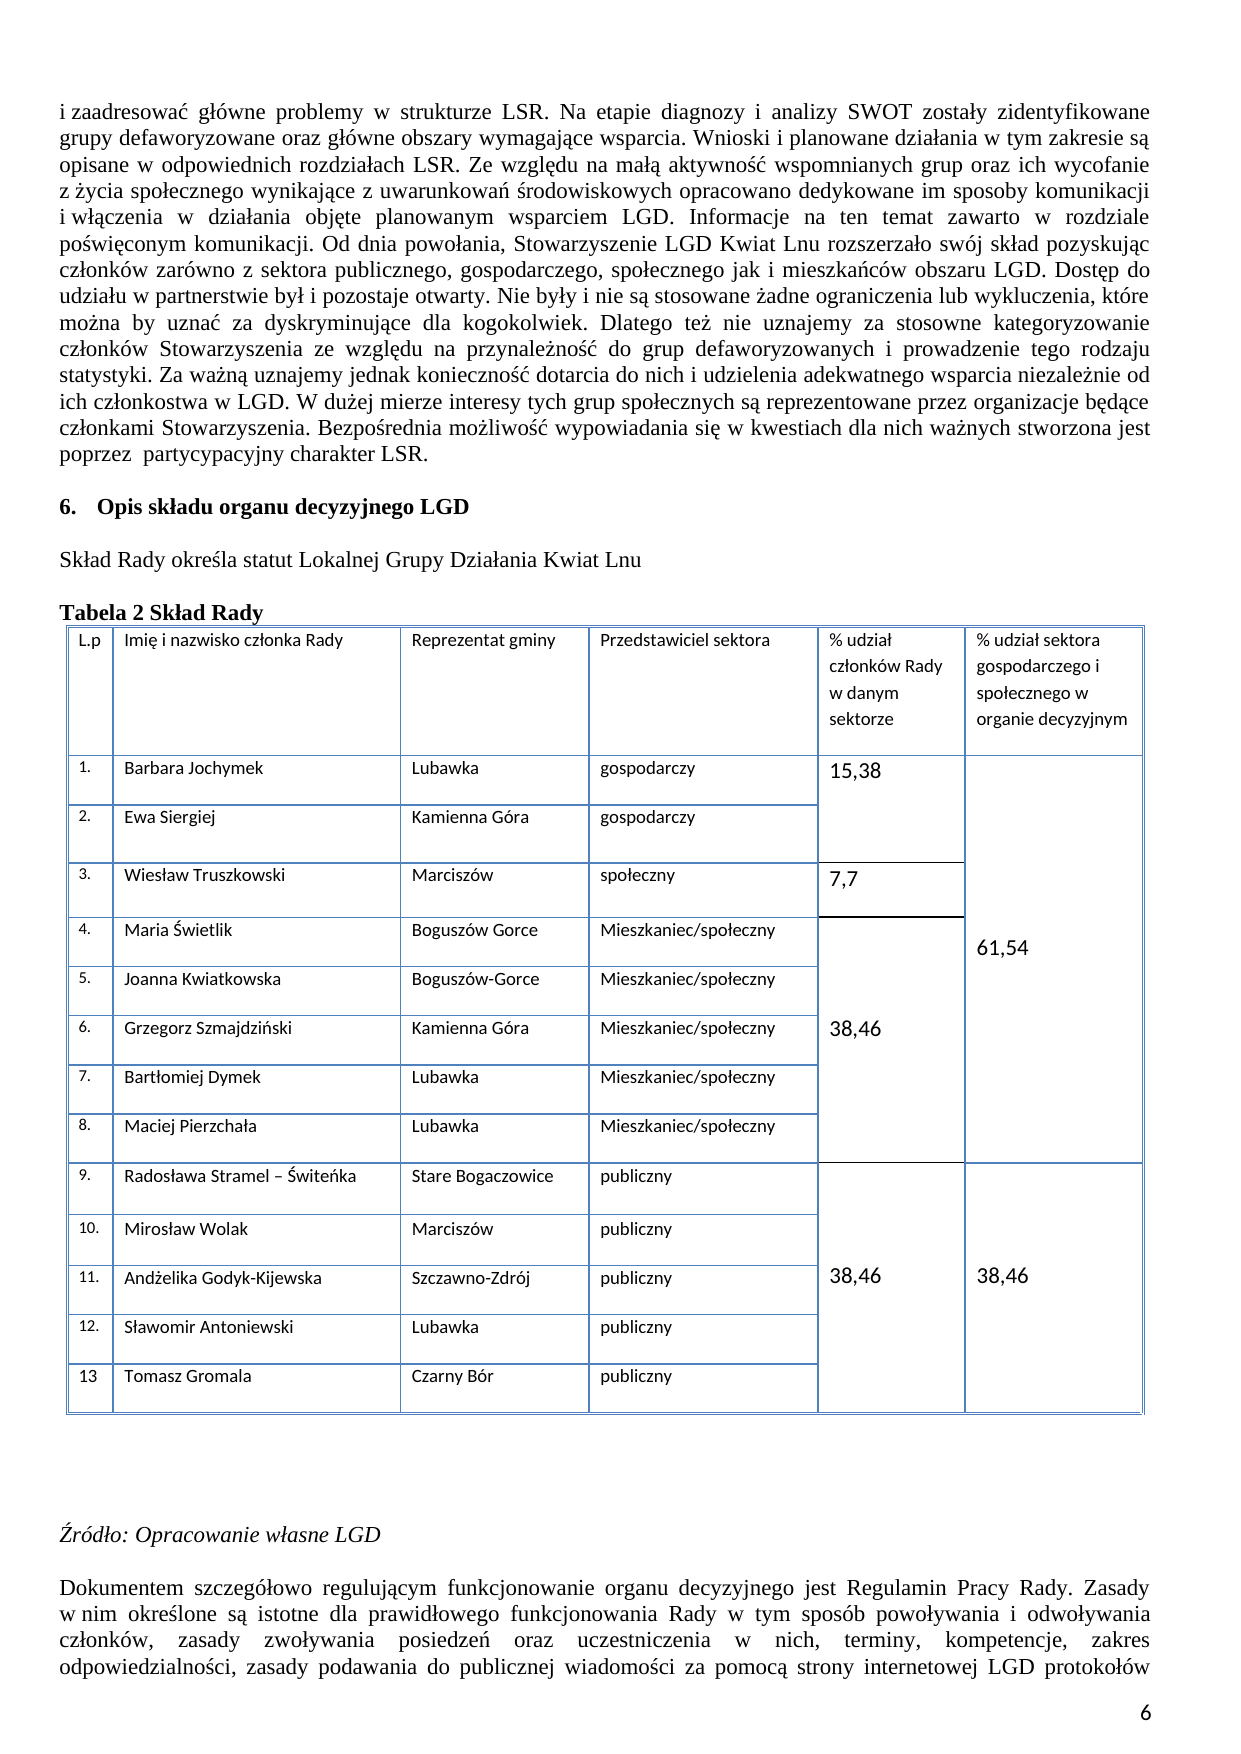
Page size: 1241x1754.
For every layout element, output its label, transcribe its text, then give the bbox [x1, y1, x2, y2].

table_cell 15,38 [819, 756, 964, 862]
table_cell Lubawka [401, 1066, 588, 1113]
table_cell Bartłomiej Dymek [114, 1066, 400, 1113]
table_cell 8. [69, 1115, 112, 1162]
table_cell społeczny [590, 864, 817, 916]
table_cell 7,7 [819, 863, 964, 916]
table_cell publiczny [590, 1164, 817, 1214]
table_cell 2. [69, 806, 112, 862]
table_cell 4. [69, 918, 112, 966]
table_cell publiczny [590, 1365, 817, 1412]
table_cell Kamienna Góra [401, 1016, 588, 1064]
table_cell 11. [69, 1266, 112, 1314]
list Opis składu organu decyzyjnego LGD [59, 493, 1152, 519]
table_header Przedstawiciel sektora [590, 628, 817, 755]
table_cell gospodarczy [590, 806, 817, 862]
table_cell 38,46 [819, 1163, 964, 1412]
table_header % udział członków Rady w danym sektorze [819, 628, 964, 755]
table_cell 12. [69, 1315, 112, 1363]
table_cell 3. [69, 864, 112, 916]
table_cell Lubawka [401, 1315, 588, 1363]
table_cell Mieszkaniec/społeczny [590, 918, 817, 966]
table_cell 38,46 [819, 918, 964, 1162]
table_cell Sławomir Antoniewski [114, 1315, 400, 1363]
table_cell Ewa Siergiej [114, 806, 400, 862]
table_cell Barbara Jochymek [114, 756, 400, 804]
table_cell Joanna Kwiatkowska [114, 967, 400, 1015]
table_cell Radosława Stramel – Świteńka [114, 1164, 400, 1214]
table_cell Maciej Pierzchała [114, 1115, 400, 1162]
table_header % udział sektora gospodarczego i społecznego w organie decyzyjnym [966, 628, 1142, 755]
table_cell 5. [69, 967, 112, 1015]
table_header Imię i nazwisko członka Rady [114, 628, 400, 755]
table_header Reprezentat gminy [401, 628, 588, 755]
table_cell Mieszkaniec/społeczny [590, 1016, 817, 1064]
table_cell 13 [69, 1365, 112, 1412]
table_cell Kamienna Góra [401, 806, 588, 862]
table_cell 38,46 [966, 1164, 1142, 1412]
table_cell Grzegorz Szmajdziński [114, 1016, 400, 1064]
table_cell 9. [69, 1164, 112, 1214]
table_cell Mirosław Wolak [114, 1215, 400, 1264]
table_cell Lubawka [401, 1115, 588, 1162]
table_cell gospodarczy [590, 756, 817, 804]
table_cell Maria Świetlik [114, 918, 400, 966]
table_cell 1. [69, 756, 112, 804]
table_cell publiczny [590, 1266, 817, 1314]
table_cell Szczawno-Zdrój [401, 1266, 588, 1314]
table_cell Andżelika Godyk-Kijewska [114, 1266, 400, 1314]
table_cell Czarny Bór [401, 1365, 588, 1412]
table_cell 10. [69, 1215, 112, 1264]
table_cell Wiesław Truszkowski [114, 864, 400, 916]
table_cell 6. [69, 1016, 112, 1064]
table_cell Mieszkaniec/społeczny [590, 1066, 817, 1113]
table_cell Lubawka [401, 756, 588, 804]
text Skład Rady określa statut Lokalnej Grupy Działania Kwiat Lnu [59, 546, 1152, 572]
table_header L.p [69, 628, 112, 755]
table_cell Marciszów [401, 1215, 588, 1264]
text Tabela 2 Skład Rady [59, 599, 1152, 625]
table_cell Boguszów Gorce [401, 918, 588, 966]
table_cell Boguszów-Gorce [401, 967, 588, 1015]
table_cell 61,54 [966, 756, 1142, 1162]
text Źródło: Opracowanie własne LGD [59, 1521, 1152, 1547]
table_cell Marciszów [401, 864, 588, 916]
table_cell Mieszkaniec/społeczny [590, 967, 817, 1015]
table_cell Stare Bogaczowice [401, 1164, 588, 1214]
table_cell publiczny [590, 1315, 817, 1363]
table_cell publiczny [590, 1215, 817, 1264]
table_cell 7. [69, 1066, 112, 1113]
table_cell Tomasz Gromala [114, 1365, 400, 1412]
table_cell Mieszkaniec/społeczny [590, 1115, 817, 1162]
